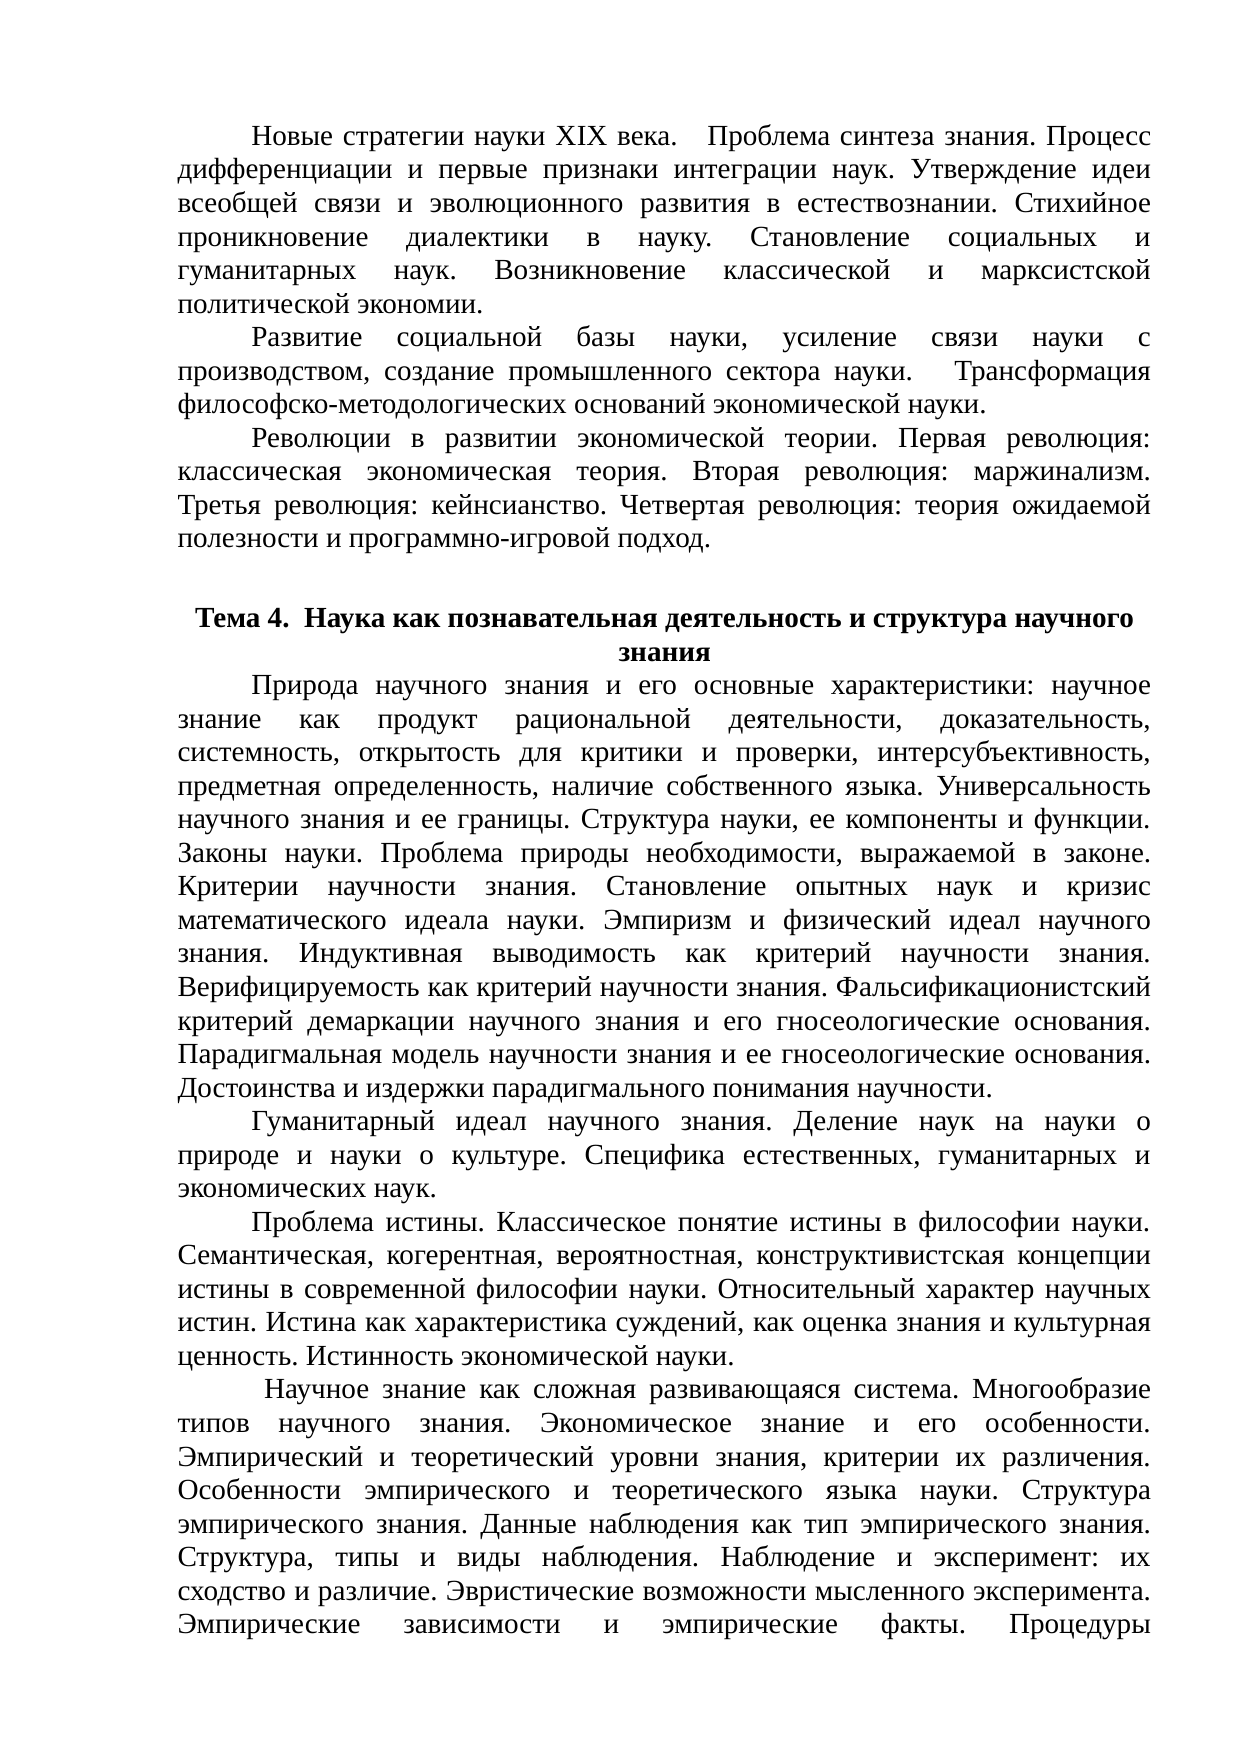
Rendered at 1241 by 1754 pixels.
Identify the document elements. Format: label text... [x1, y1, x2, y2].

text Революции в развитии экономической теории. Первая революция: классическая экономическая теория. Вторая революция: маржинализм. Третья революция: кейнсианство. Четвертая революция: теория ожидаемой полезности и программно-игровой подход. [177, 420, 1152, 554]
text Развитие социальной базы науки, усиление связи науки с производством, создание промышленного сектора науки. Трансформация философско-методологических оснований экономической науки. [177, 319, 1152, 420]
text Новые стратегии науки ХIХ века. Проблема синтеза знания. Процесс дифференциации и первые признаки интеграции наук. Утверждение идеи всеобщей связи и эволюционного развития в естествознании. Стихийное проникновение диалектики в науку. Становление социальных и гуманитарных наук. Возникновение классической и марксистской политической экономии. [177, 118, 1152, 319]
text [177, 1372, 1152, 1640]
text Проблема истины. Классическое понятие истины в философии науки. Семантическая, когерентная, вероятностная, конструктивистская концепции истины в современной философии науки. Относительный характер научных истин. Истина как характеристика суждений, как оценка знания и культурная ценность. Истинность экономической науки. [177, 1204, 1152, 1372]
text Природа научного знания и его основные характеристики: научное знание как продукт рациональной деятельности, доказательность, системность, открытость для критики и проверки, интерсубъективность, предметная определенность, наличие собственного языка. Универсальность научного знания и ее границы. Структура науки, ее компоненты и функции. Законы науки. Проблема природы необходимости, выражаемой в законе. Критерии научности знания. Становление опытных наук и кризис математического идеала науки. Эмпиризм и физический идеал научного знания. Индуктивная выводимость как критерий научности знания. Верифицируемость как критерий научности знания. Фальсификационистский критерий демаркации научного знания и его гносеологические основания. Парадигмальная модель научности знания и ее гносеологические основания. Достоинства и издержки парадигмального понимания научности. [177, 667, 1152, 1103]
text Гуманитарный идеал научного знания. Деление наук на науки о природе и науки о культуре. Специфика естественных, гуманитарных и экономических наук. [177, 1103, 1152, 1204]
text Тема 4. Наука как познавательная деятельность и структура научного знания [177, 600, 1152, 667]
